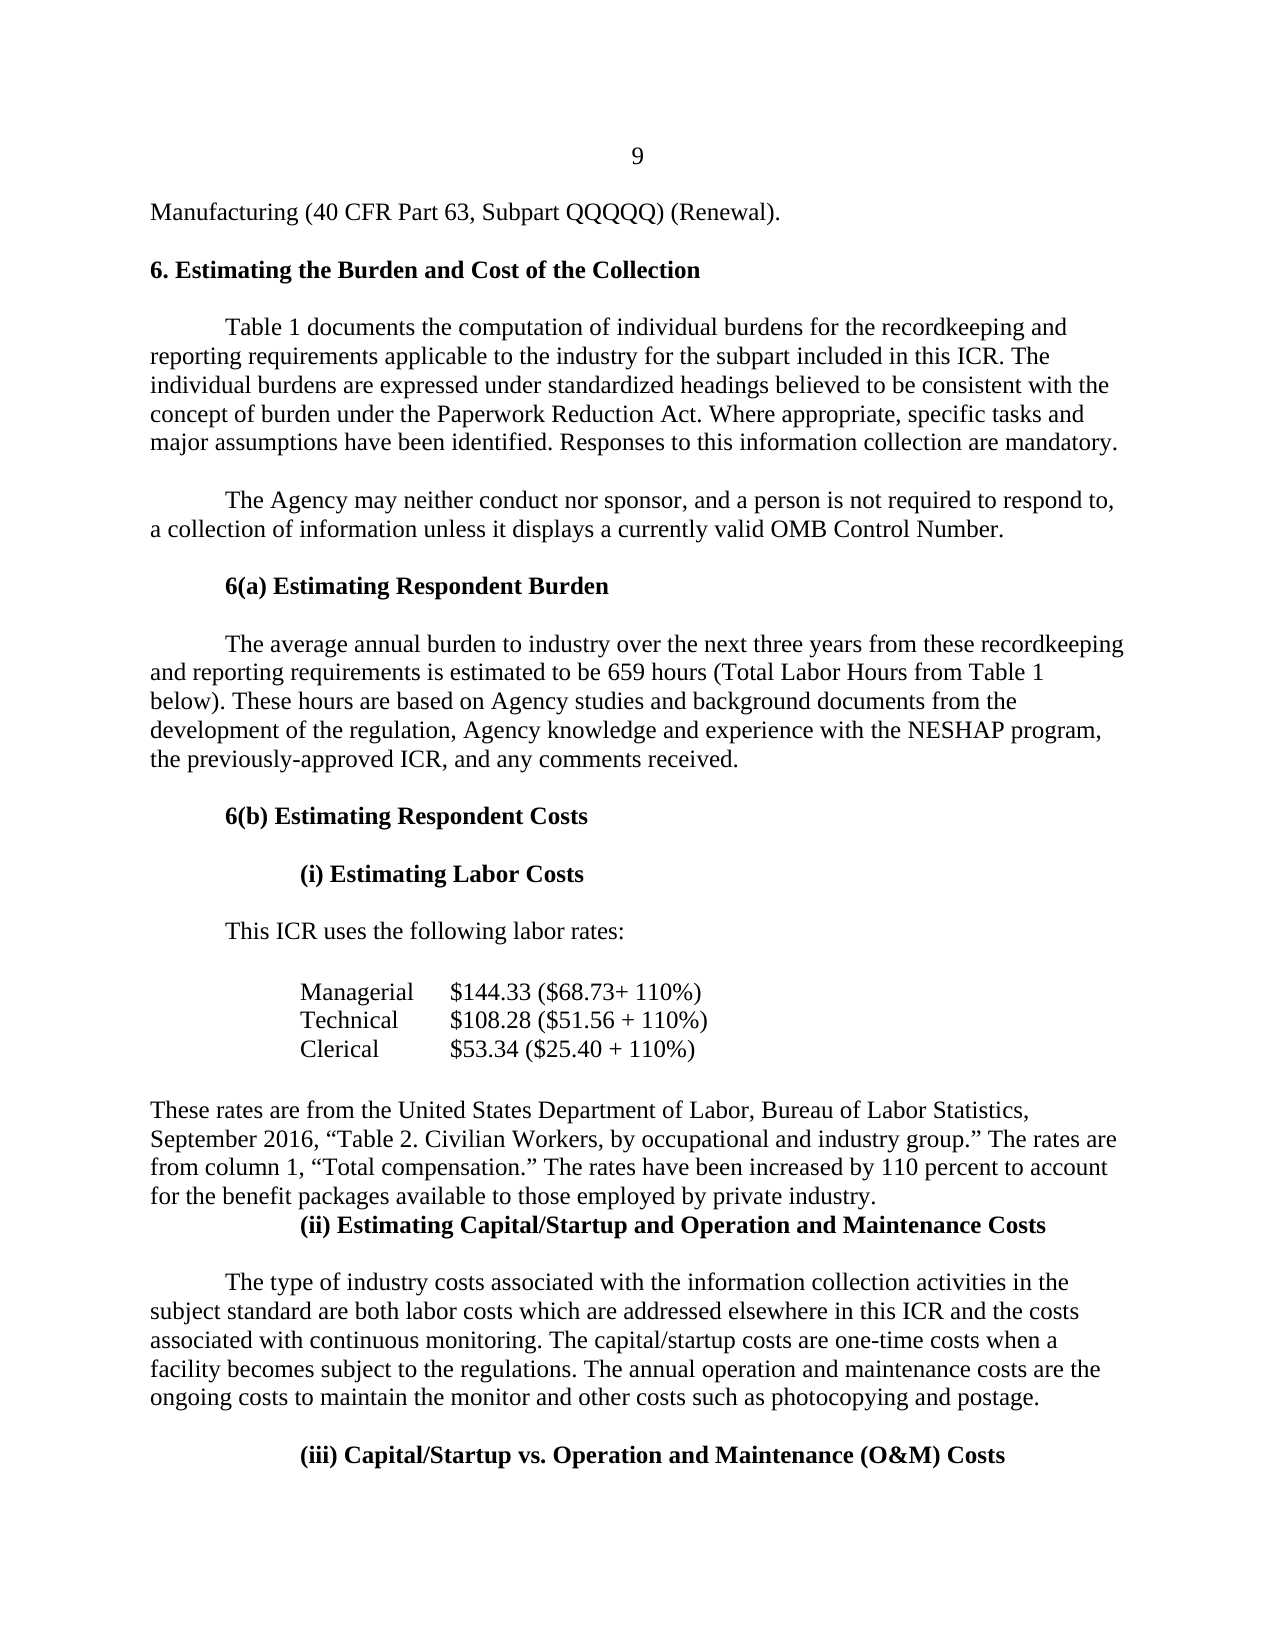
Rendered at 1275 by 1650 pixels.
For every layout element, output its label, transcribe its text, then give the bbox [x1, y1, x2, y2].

text Technical $108.28 ($51.56 + 110%) [300, 1004, 1125, 1033]
text 6(b) Estimating Respondent Costs [150, 801, 1125, 830]
text The average annual burden to industry over the next three years from these recordkeeping and reporting requirements is estimated to be 659 hours (Total Labor Hours from Table 1 below). These hours are based on Agency studies and background documents from the development of the regulation, Agency knowledge and experience with the NESHAP program, the previously-approved ICR, and any comments received. [150, 629, 1125, 772]
text (i) Estimating Labor Costs [150, 859, 1125, 887]
text 6(a) Estimating Respondent Burden [150, 571, 1125, 600]
text Clerical $53.34 ($25.40 + 110%) [300, 1033, 1125, 1063]
text (ii) Estimating Capital/Startup and Operation and Maintenance Costs [150, 1210, 1125, 1239]
text Managerial $144.33 ($68.73+ 110%) [300, 977, 1125, 1004]
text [150, 198, 1125, 226]
text 6. Estimating the Burden and Cost of the Collection [150, 255, 1125, 284]
text (iii) Capital/Startup vs. Operation and Maintenance (O&M) Costs [150, 1440, 1125, 1469]
text The Agency may neither conduct nor sponsor, and a person is not required to respond to, a collection of information unless it displays a currently valid OMB Control Number. [150, 485, 1125, 542]
text This ICR uses the following labor rates: [150, 916, 1125, 945]
text These rates are from the United States Department of Labor, Bureau of Labor Statistics, September 2016, “Table 2. Civilian Workers, by occupational and industry group.” The rates are from column 1, “Total compensation.” The rates have been increased by 110 percent to account for the benefit packages available to those employed by private industry. [150, 1095, 1125, 1210]
text The type of industry costs associated with the information collection activities in the subject standard are both labor costs which are addressed elsewhere in this ICR and the costs associated with continuous monitoring. The capital/startup costs are one-time costs when a facility becomes subject to the regulations. The annual operation and maintenance costs are the ongoing costs to maintain the monitor and other costs such as photocopying and postage. [150, 1267, 1125, 1411]
text Table 1 documents the computation of individual burdens for the recordkeeping and reporting requirements applicable to the industry for the subpart included in this ICR. The individual burdens are expressed under standardized headings believed to be consistent with the concept of burden under the Paperwork Reduction Act. Where appropriate, specific tasks and major assumptions have been identified. Responses to this information collection are mandatory. [150, 312, 1125, 456]
